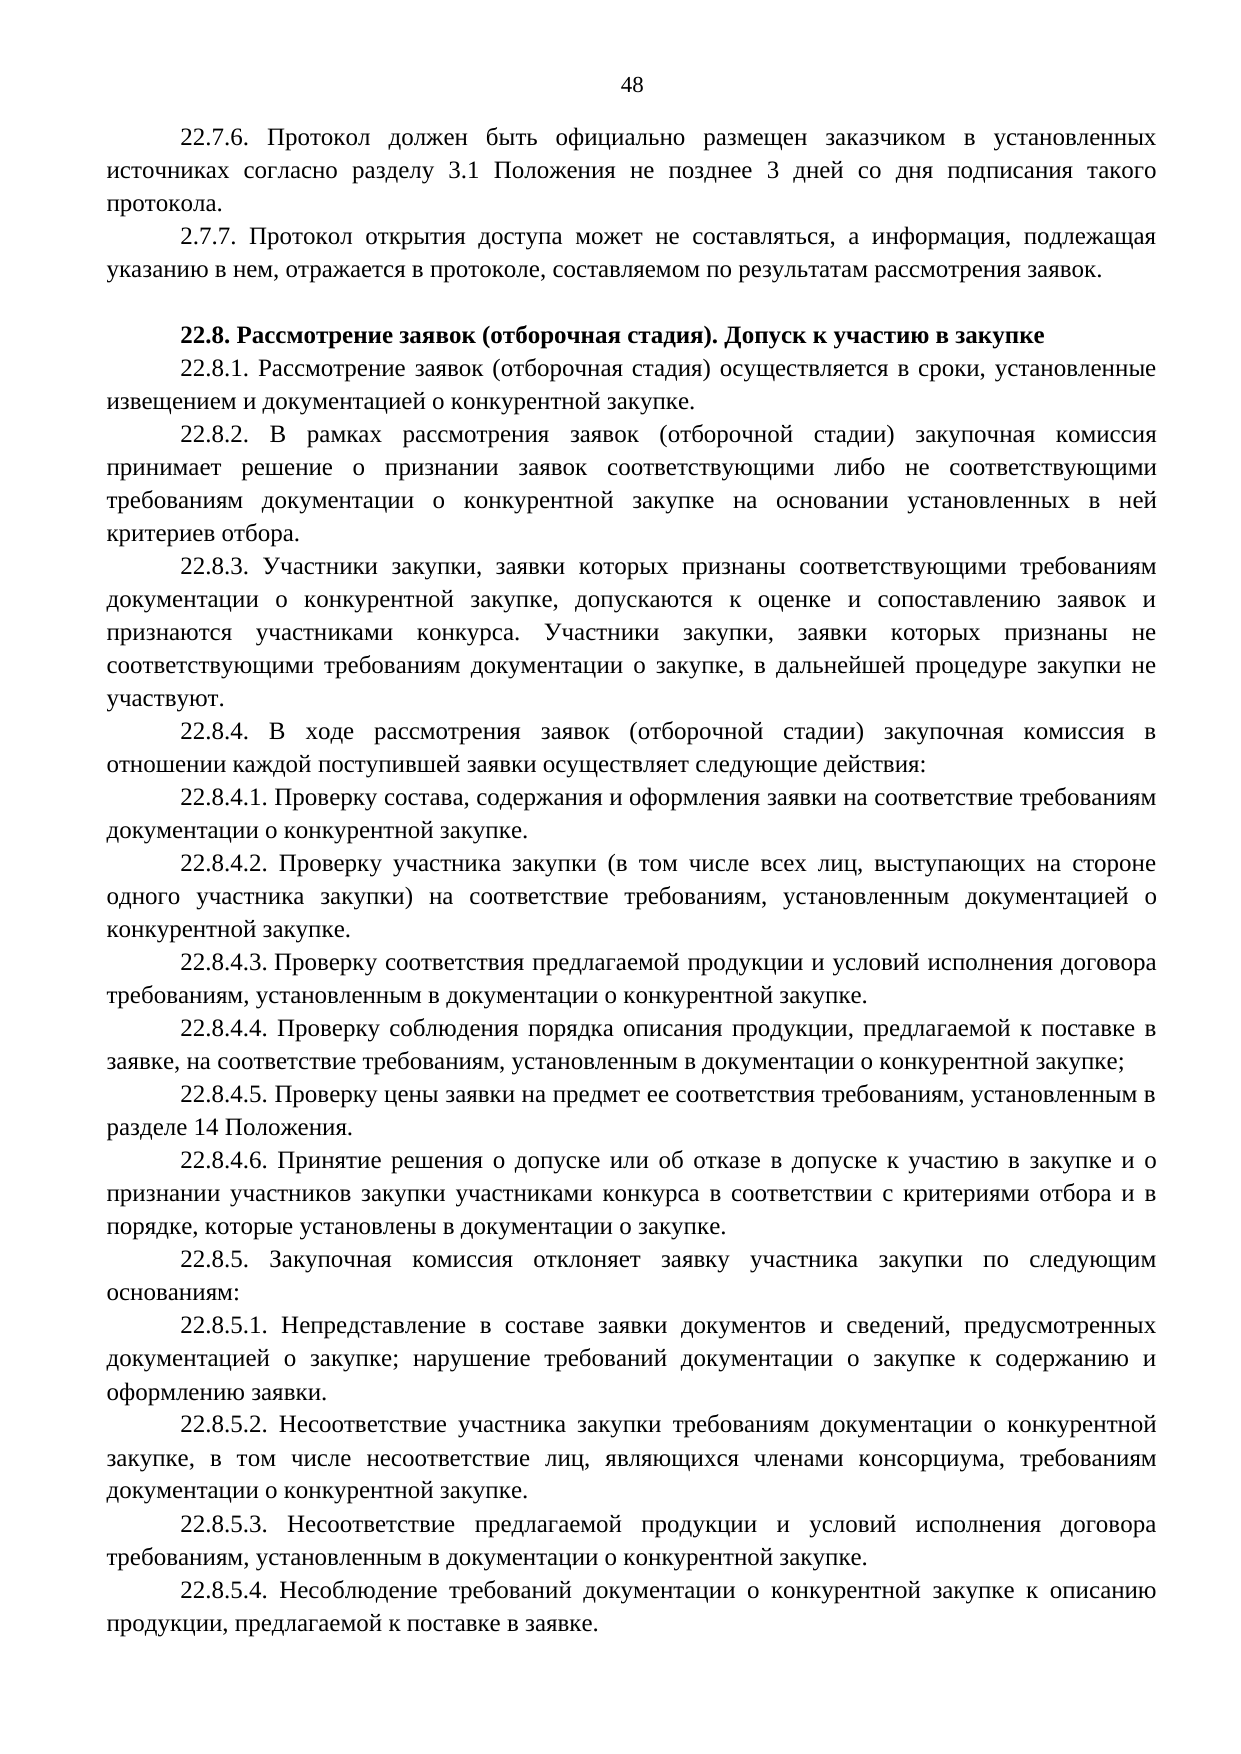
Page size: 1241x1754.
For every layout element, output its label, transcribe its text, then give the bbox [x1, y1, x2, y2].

text 22.8.5. Закупочная комиссия отклоняет заявку участника закупки по следующим основаниям: [106, 1244, 1157, 1306]
text 22.8.4.5. Проверку цены заявки на предмет ее соответствия требованиям, установленным в разделе 14 Положения. [106, 1079, 1157, 1141]
text 22.8.3. Участники закупки, заявки которых признаны соответствующими требованиям документации о конкурентной закупке, допускаются к оценке и сопоставлению заявок и признаются участниками конкурса. Участники закупки, заявки которых признаны не соответствующими требованиям документации о закупке, в дальнейшей процедуре закупки не участвуют. [106, 551, 1157, 712]
text 22.8.4.1. Проверку состава, содержания и оформления заявки на соответствие требованиям документации о конкурентной закупке. [106, 782, 1157, 844]
text 22.8.5.3. Несоответствие предлагаемой продукции и условий исполнения договора требованиям, установленным в документации о конкурентной закупке. [106, 1509, 1157, 1570]
text 22.8.4.4. Проверку соблюдения порядка описания продукции, предлагаемой к поставке в заявке, на соответствие требованиям, установленным в документации о конкурентной закупке; [106, 1013, 1157, 1075]
text 22.8.5.1. Непредставление в составе заявки документов и сведений, предусмотренных документацией о закупке; нарушение требований документации о закупке к содержанию и оформлению заявки. [106, 1311, 1157, 1405]
text 22.8.4.2. Проверку участника закупки (в том числе всех лиц, выступающих на стороне одного участника закупки) на соответствие требованиям, установленным документацией о конкурентной закупке. [106, 848, 1157, 943]
text 2.7.7. Протокол открытия доступа может не составляться, а информация, подлежащая указанию в нем, отражается в протоколе, составляемом по результатам рассмотрения заявок. [106, 221, 1157, 283]
text 22.8.5.4. Несоблюдение требований документации о конкурентной закупке к описанию продукции, предлагаемой к поставке в заявке. [106, 1575, 1157, 1636]
text 22.8.1. Рассмотрение заявок (отборочная стадия) осуществляется в сроки, установленные извещением и документацией о конкурентной закупке. [106, 353, 1157, 415]
text 22.8. Рассмотрение заявок (отборочная стадия). Допуск к участию в закупке [106, 320, 1157, 349]
text 22.8.5.2. Несоответствие участника закупки требованиям документации о конкурентной закупке, в том числе несоответствие лиц, являющихся членами консорциума, требованиям документации о конкурентной закупке. [106, 1409, 1157, 1504]
text 22.8.4.6. Принятие решения о допуске или об отказе в допуске к участию в закупке и о признании участников закупки участниками конкурса в соответствии с критериями отбора и в порядке, которые установлены в документации о закупке. [106, 1145, 1157, 1240]
text 22.8.4. В ходе рассмотрения заявок (отборочной стадии) закупочная комиссия в отношении каждой поступившей заявки осуществляет следующие действия: [106, 716, 1157, 778]
text 22.8.2. В рамках рассмотрения заявок (отборочной стадии) закупочная комиссия принимает решение о признании заявок соответствующими либо не соответствующими требованиям документации о конкурентной закупке на основании установленных в ней критериев отбора. [106, 419, 1157, 547]
text 22.8.4.3. Проверку соответствия предлагаемой продукции и условий исполнения договора требованиям, установленным в документации о конкурентной закупке. [106, 947, 1157, 1009]
text 22.7.6. Протокол должен быть официально размещен заказчиком в установленных источниках согласно разделу 3.1 Положения не позднее 3 дней со дня подписания такого протокола. [106, 122, 1157, 217]
